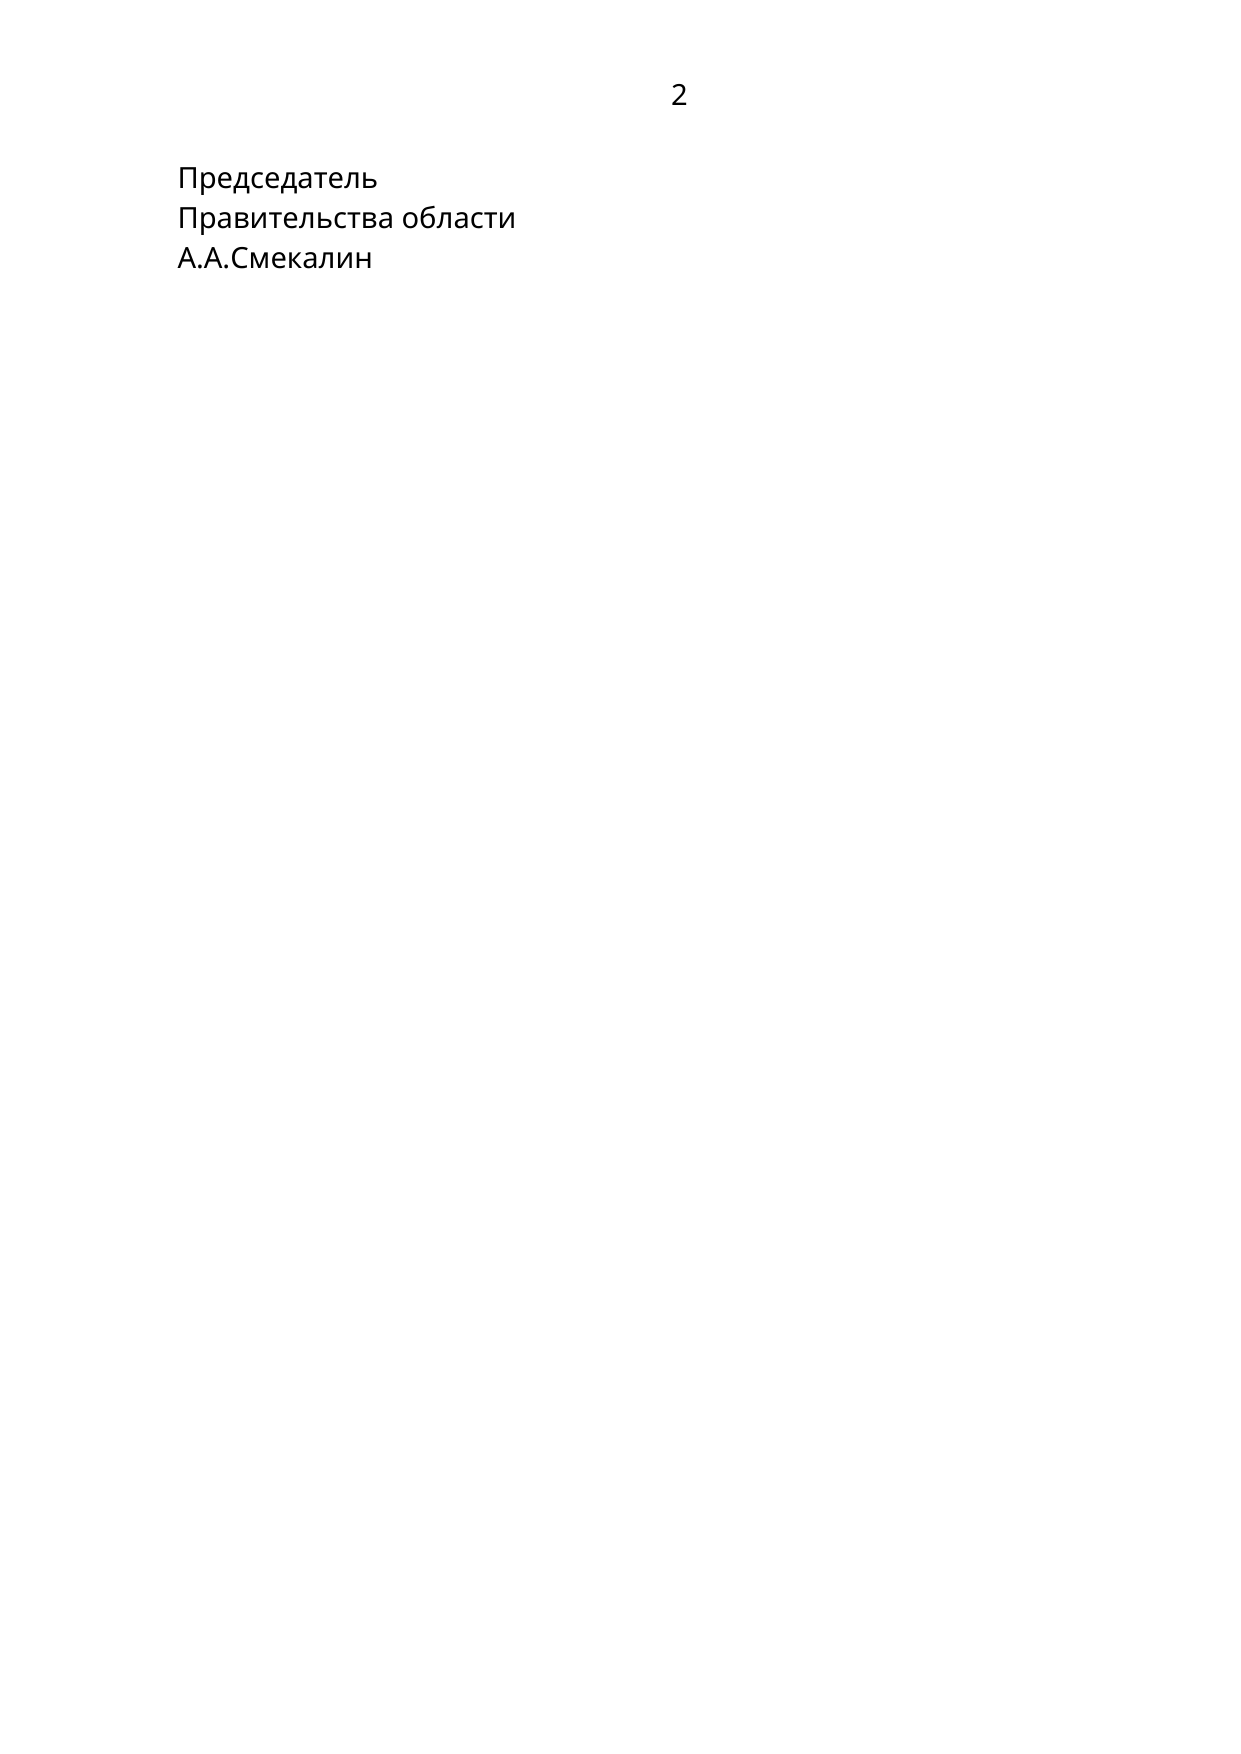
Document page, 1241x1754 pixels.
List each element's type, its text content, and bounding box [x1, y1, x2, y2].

text Правительства области А.А.Смекалин [177, 197, 1181, 277]
text Председатель [177, 158, 1181, 197]
